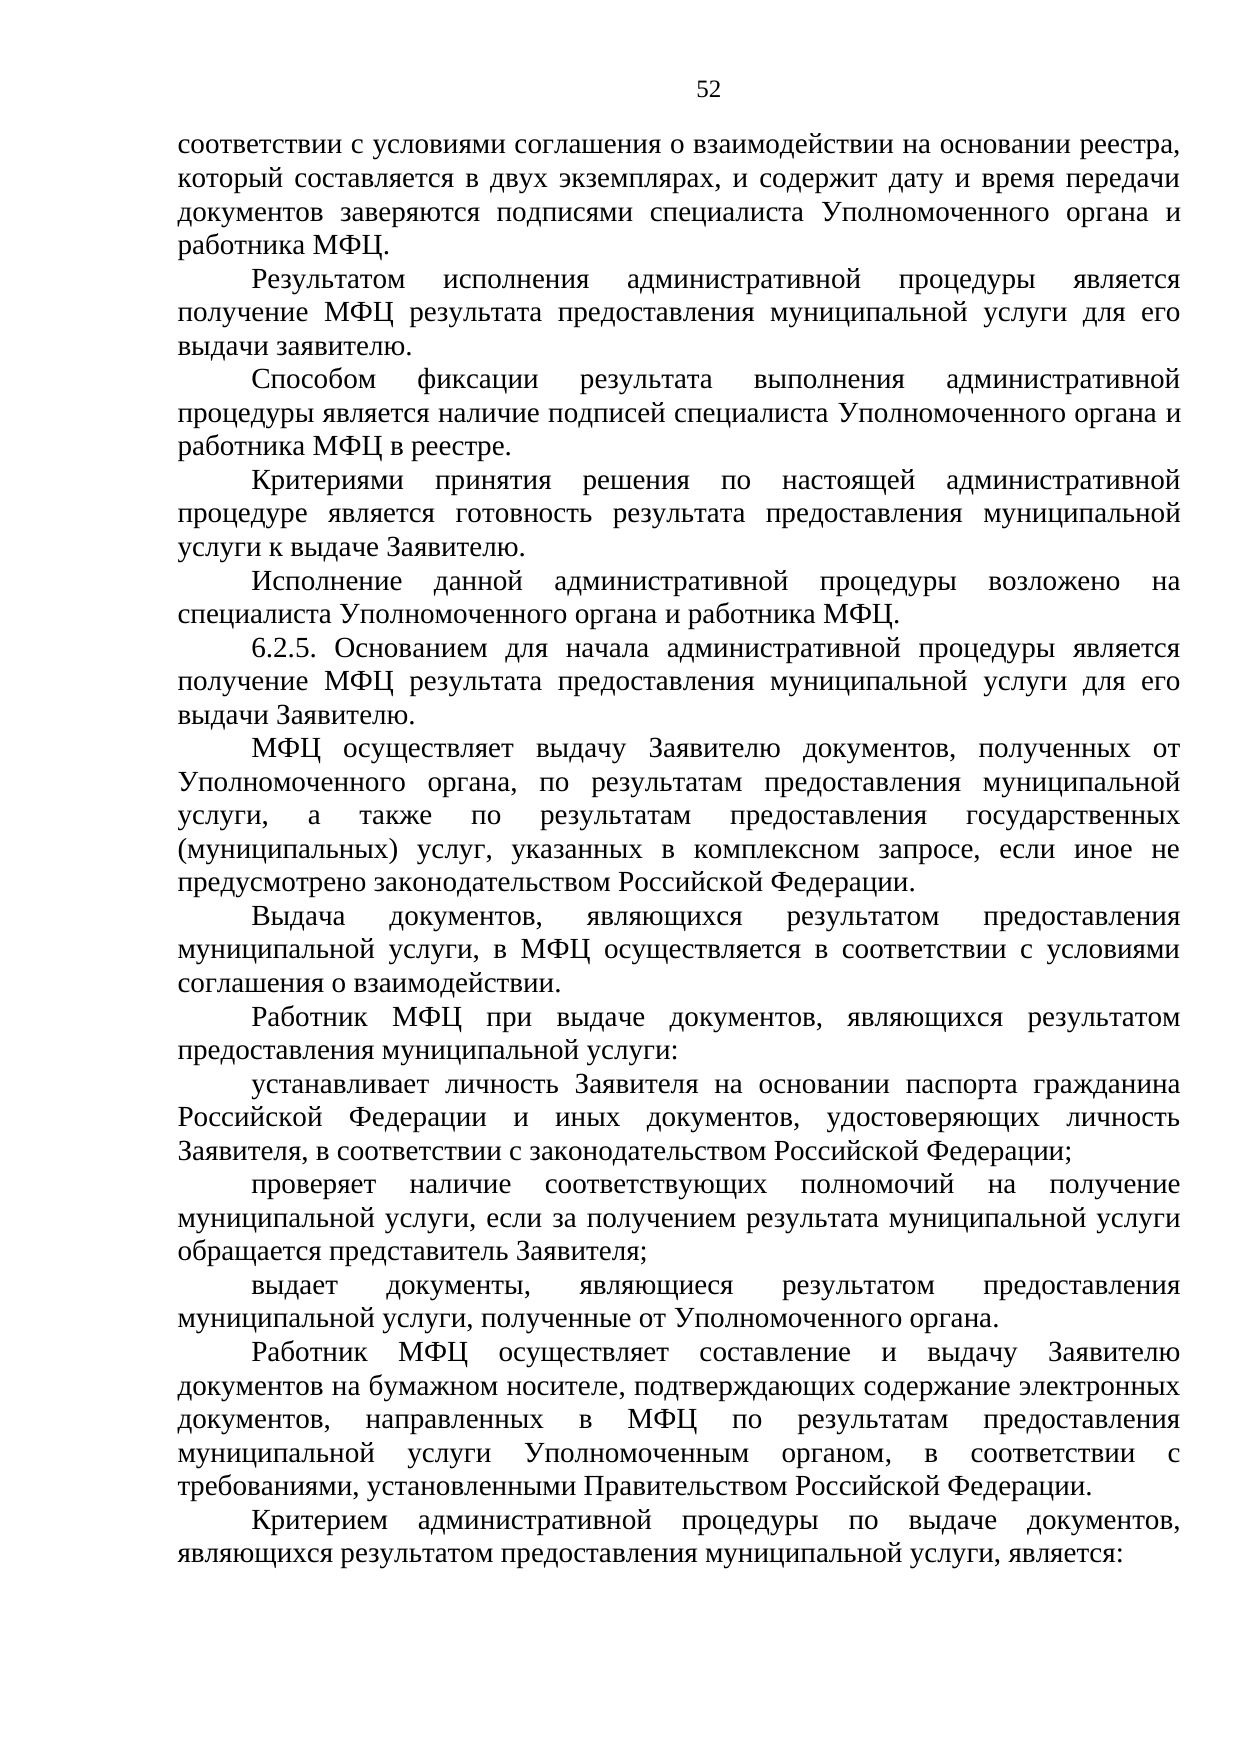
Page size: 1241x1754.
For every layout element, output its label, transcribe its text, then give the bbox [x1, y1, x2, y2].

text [177, 127, 1181, 261]
text Критериями принятия решения по настоящей административной процедуре является готовность результата предоставления муниципальной услуги к выдаче Заявителю. [177, 462, 1181, 563]
text выдает документы, являющиеся результатом предоставления муниципальной услуги, полученные от Уполномоченного органа. [177, 1267, 1181, 1334]
text Критерием административной процедуры по выдаче документов, являющихся результатом предоставления муниципальной услуги, является: [177, 1502, 1181, 1569]
text Работник МФЦ осуществляет составление и выдачу Заявителю документов на бумажном носителе, подтверждающих содержание электронных документов, направленных в МФЦ по результатам предоставления муниципальной услуги Уполномоченным органом, в соответствии с требованиями, установленными Правительством Российской Федерации. [177, 1334, 1181, 1502]
text проверяет наличие соответствующих полномочий на получение муниципальной услуги, если за получением результата муниципальной услуги обращается представитель Заявителя; [177, 1166, 1181, 1267]
text устанавливает личность Заявителя на основании паспорта гражданина Российской Федерации и иных документов, удостоверяющих личность Заявителя, в соответствии с законодательством Российской Федерации; [177, 1066, 1181, 1166]
text Работник МФЦ при выдаче документов, являющихся результатом предоставления муниципальной услуги: [177, 999, 1181, 1066]
text Исполнение данной административной процедуры возложено на специалиста Уполномоченного органа и работника МФЦ. [177, 563, 1181, 630]
text Способом фиксации результата выполнения административной процедуры является наличие подписей специалиста Уполномоченного органа и работника МФЦ в реестре. [177, 361, 1181, 462]
text 6.2.5. Основанием для начала административной процедуры является получение МФЦ результата предоставления муниципальной услуги для его выдачи Заявителю. [177, 630, 1181, 730]
text Выдача документов, являющихся результатом предоставления муниципальной услуги, в МФЦ осуществляется в соответствии с условиями соглашения о взаимодействии. [177, 898, 1181, 999]
text Результатом исполнения административной процедуры является получение МФЦ результата предоставления муниципальной услуги для его выдачи заявителю. [177, 261, 1181, 361]
text МФЦ осуществляет выдачу Заявителю документов, полученных от Уполномоченного органа, по результатам предоставления муниципальной услуги, а также по результатам предоставления государственных (муниципальных) услуг, указанных в комплексном запросе, если иное не предусмотрено законодательством Российской Федерации. [177, 730, 1181, 898]
